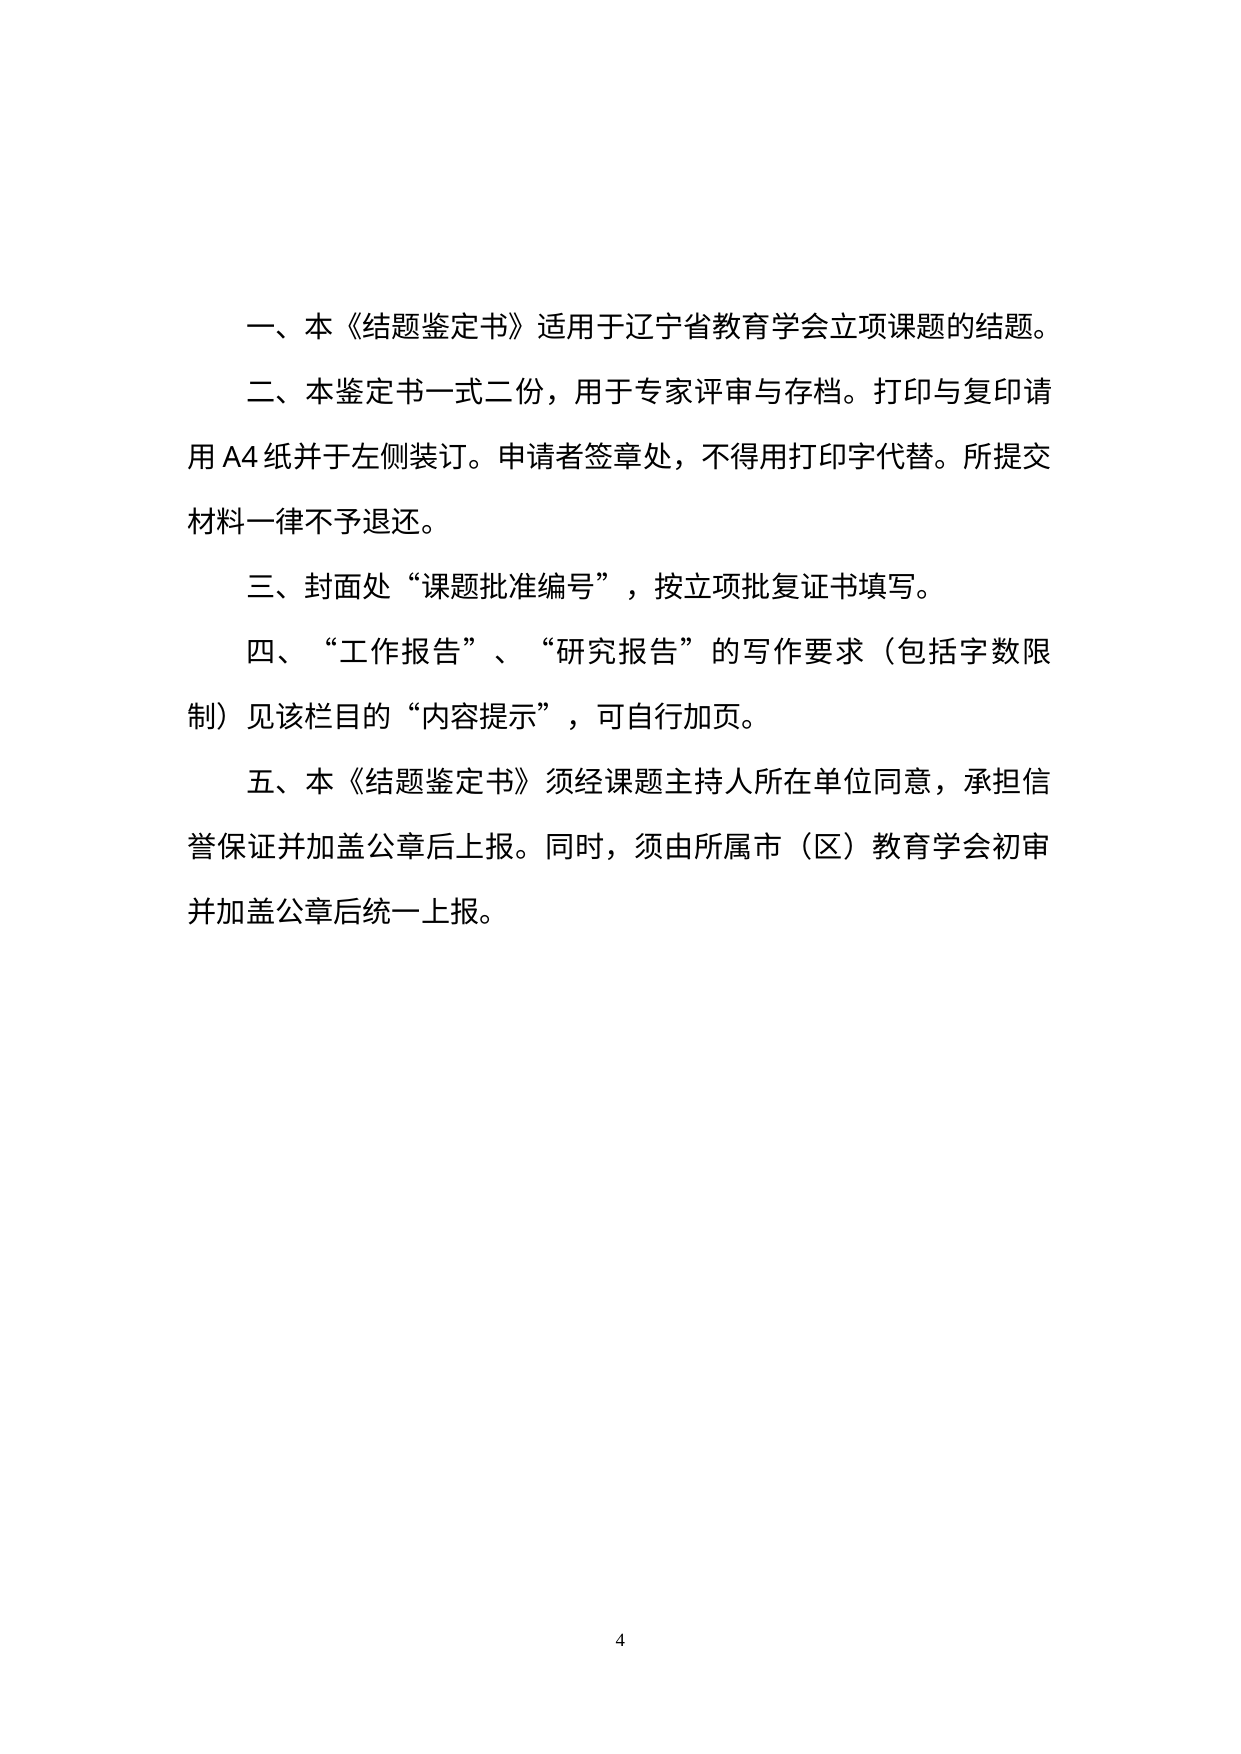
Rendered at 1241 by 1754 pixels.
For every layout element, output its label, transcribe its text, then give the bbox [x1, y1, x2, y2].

text 四、“工作报告”、“研究报告”的写作要求（包括字数限制）见该栏目的“内容提示”，可自行加页。 [187, 617, 1053, 747]
text 三、封面处“课题批准编号”，按立项批复证书填写。 [187, 552, 1053, 617]
text 二、本鉴定书一式二份，用于专家评审与存档。打印与复印请用A4纸并于左侧装订。申请者签章处，不得用打印字代替。所提交材料一律不予退还。 [187, 357, 1053, 552]
text 一、本《结题鉴定书》适用于辽宁省教育学会立项课题的结题。 [187, 292, 1053, 357]
text 五、本《结题鉴定书》须经课题主持人所在单位同意，承担信誉保证并加盖公章后上报。同时，须由所属市（区）教育学会初审并加盖公章后统一上报。 [187, 747, 1053, 942]
